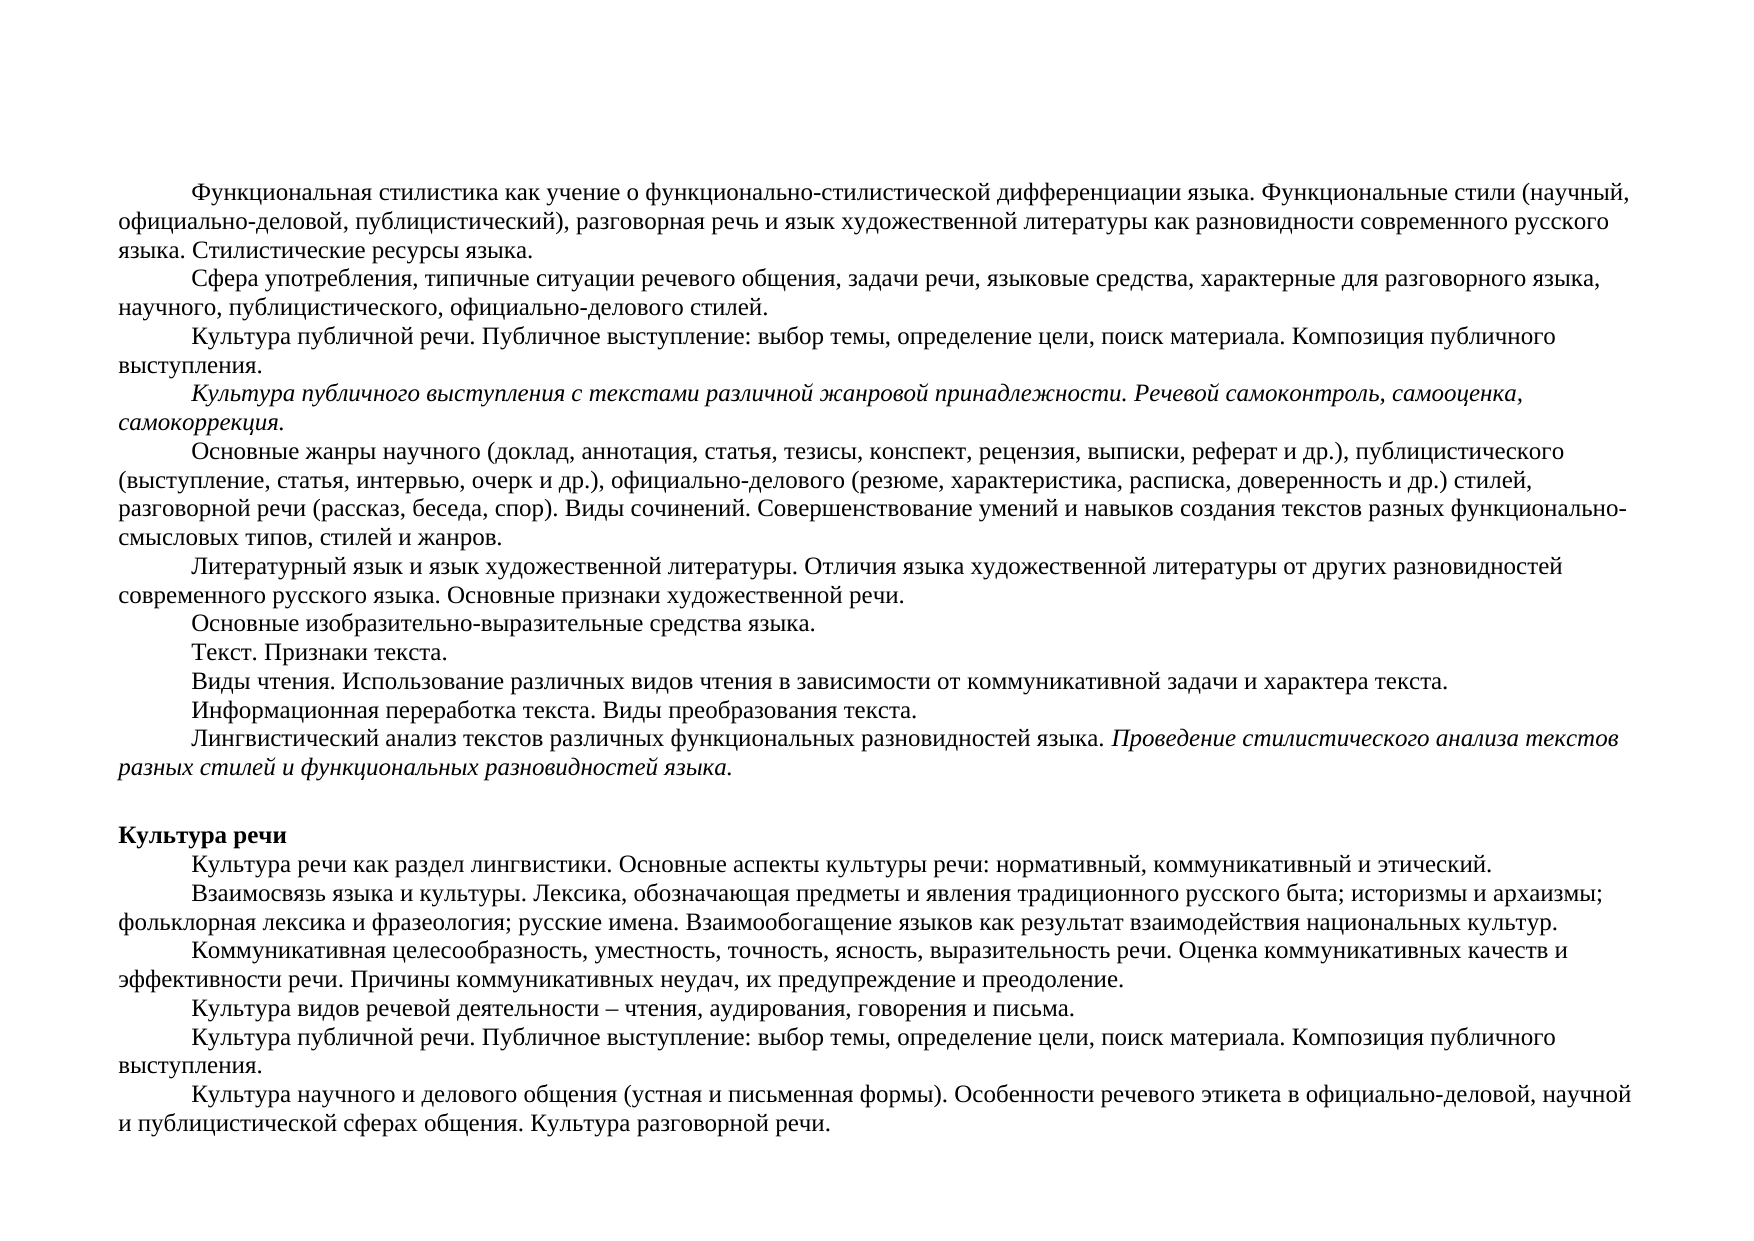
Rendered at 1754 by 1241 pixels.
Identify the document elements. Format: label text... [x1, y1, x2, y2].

text Функциональная стилистика как учение о функционально-стилистической дифференциации языка. Функциональные стили (научный, официально-деловой, публицистический), разговорная речь и язык художественной литературы как разновидности современного русского языка. Стилистические ресурсы языка. [118, 177, 1636, 263]
text Культура публичного выступления с текстами различной жанровой принадлежности. Речевой самоконтроль, самооценка, самокоррекция. [118, 378, 1636, 436]
text Основные изобразительно-выразительные средства языка. [118, 608, 1636, 637]
text Сфера употребления, типичные ситуации речевого общения, задачи речи, языковые средства, характерные для разговорного языка, научного, публицистического, официально-делового стилей. [118, 263, 1636, 321]
text Литературный язык и язык художественной литературы. Отличия языка художественной литературы от других разновидностей современного русского языка. Основные признаки художественной речи. [118, 551, 1636, 608]
text Коммуникативная целесообразность, уместность, точность, ясность, выразительность речи. Оценка коммуникативных качеств и эффективности речи. Причины коммуникативных неудач, их предупреждение и преодоление. [118, 936, 1636, 993]
text Основные жанры научного (доклад, аннотация, статья, тезисы, конспект, рецензия, выписки, реферат и др.), публицистического (выступление, статья, интервью, очерк и др.), официально-делового (резюме, характеристика, расписка, доверенность и др.) стилей, разговорной речи (рассказ, беседа, спор). Виды сочинений. Совершенствование умений и навыков создания текстов разных функционально-смысловых типов, стилей и жанров. [118, 436, 1636, 551]
text Культура речи как раздел лингвистики. Основные аспекты культуры речи: нормативный, коммуникативный и этический. [118, 849, 1636, 878]
text Культура публичной речи. Публичное выступление: выбор темы, определение цели, поиск материала. Композиция публичного выступления. [118, 1022, 1636, 1079]
text Взаимосвязь языка и культуры. Лексика, обозначающая предметы и явления традиционного русского быта; историзмы и архаизмы; фольклорная лексика и фразеология; русские имена. Взаимообогащение языков как результат взаимодействия национальных культур. [118, 878, 1636, 936]
text Лингвистический анализ текстов различных функциональных разновидностей языка. Проведение стилистического анализа текстов разных стилей и функциональных разновидностей языка. [118, 723, 1636, 781]
text Культура видов речевой деятельности – чтения, аудирования, говорения и письма. [118, 993, 1636, 1022]
text Культура речи [118, 821, 1636, 849]
text Виды чтения. Использование различных видов чтения в зависимости от коммуникативной задачи и характера текста. [118, 666, 1636, 695]
text Культура научного и делового общения (устная и письменная формы). Особенности речевого этикета в официально-деловой, научной и публицистической сферах общения. Культура разговорной речи. [118, 1079, 1636, 1137]
text Информационная переработка текста. Виды преобразования текста. [118, 695, 1636, 723]
text Текст. Признаки текста. [118, 637, 1636, 666]
text Культура публичной речи. Публичное выступление: выбор темы, определение цели, поиск материала. Композиция публичного выступления. [118, 321, 1636, 378]
